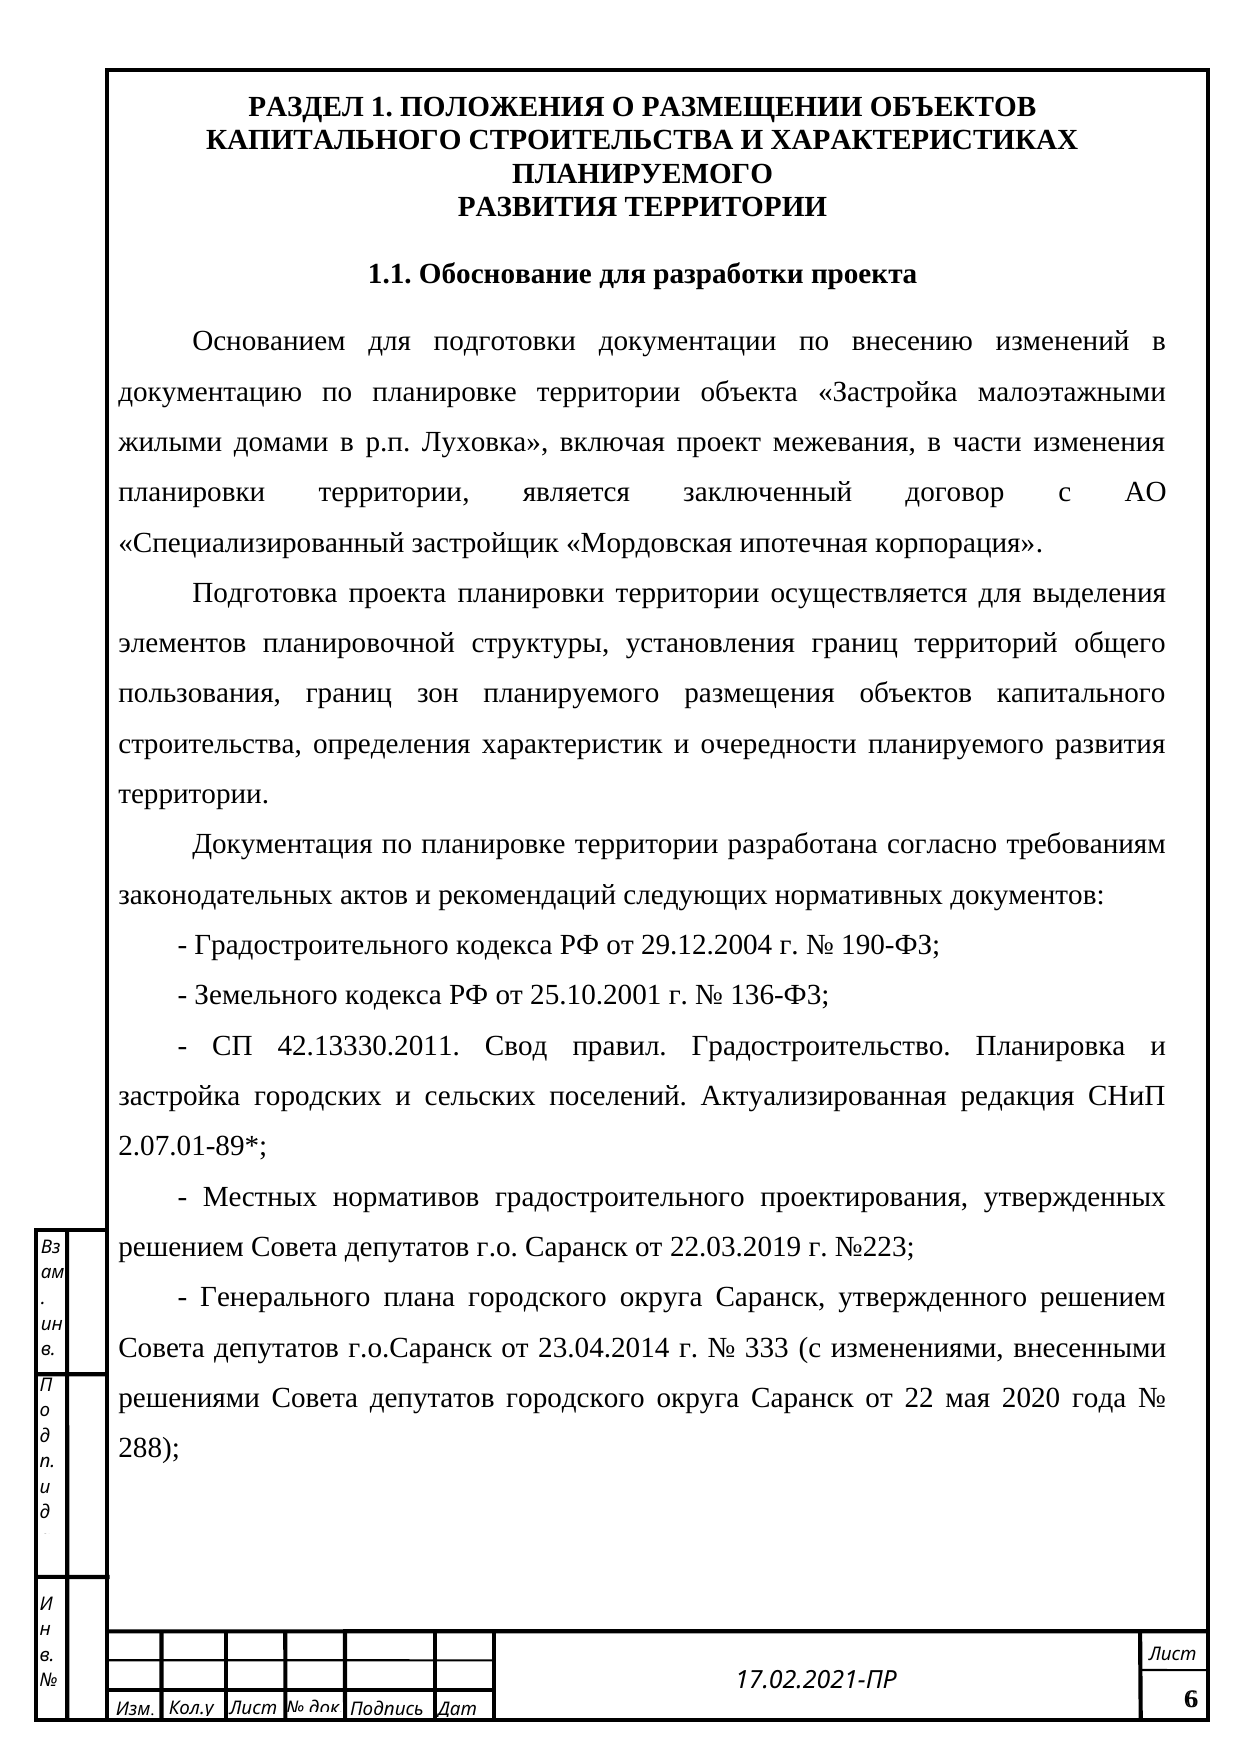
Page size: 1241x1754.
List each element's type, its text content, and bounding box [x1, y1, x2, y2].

text развития территории [118, 189, 1167, 223]
text 1.1. Обоснование для разработки проекта [118, 256, 1167, 290]
text Подготовка проекта планировки территории осуществляется для выделения элементов планировочной структуры, установления границ территорий общего пользования, границ зон планируемого размещения объектов капитального строительства, определения характеристик и очередности планируемого развития территории. [118, 575, 1167, 810]
text - Генерального плана городского округа Саранск, утвержденного решением Совета депутатов г.о.Саранск от 23.04.2014 г. № 333 (с изменениями, внесенными решениями Совета депутатов городского округа Саранск от 22 мая 2020 года № 288); [118, 1279, 1167, 1464]
text Основанием для подготовки документации по внесению изменений в документацию по планировке территории объекта «Застройка малоэтажными жилыми домами в р.п. Луховка», включая проект межевания, в части изменения планировки территории, является заключенный договор с АО «Специализированный застройщик «Мордовская ипотечная корпорация». [118, 323, 1167, 558]
text - Земельного кодекса РФ от 25.10.2001 г. № 136-Ф3; [118, 977, 1167, 1011]
text РАЗДЕЛ 1. Положения о размещении объектов капитального строительства и характеристиках планируемого [118, 89, 1167, 189]
text - Градостроительного кодекса РФ от 29.12.2004 г. № 190-ФЗ; [118, 927, 1167, 961]
text - СП 42.13330.2011. Свод правил. Градостроительство. Планировка и застройка городских и сельских поселений. Актуализированная редакция СНиП 2.07.01-89*; [118, 1028, 1167, 1162]
text - Местных нормативов градостроительного проектирования, утвержденных решением Совета депутатов г.о. Саранск от 22.03.2019 г. №223; [118, 1179, 1167, 1263]
text Документация по планировке территории разработана согласно требованиям законодательных актов и рекомендаций следующих нормативных документов: [118, 827, 1167, 910]
